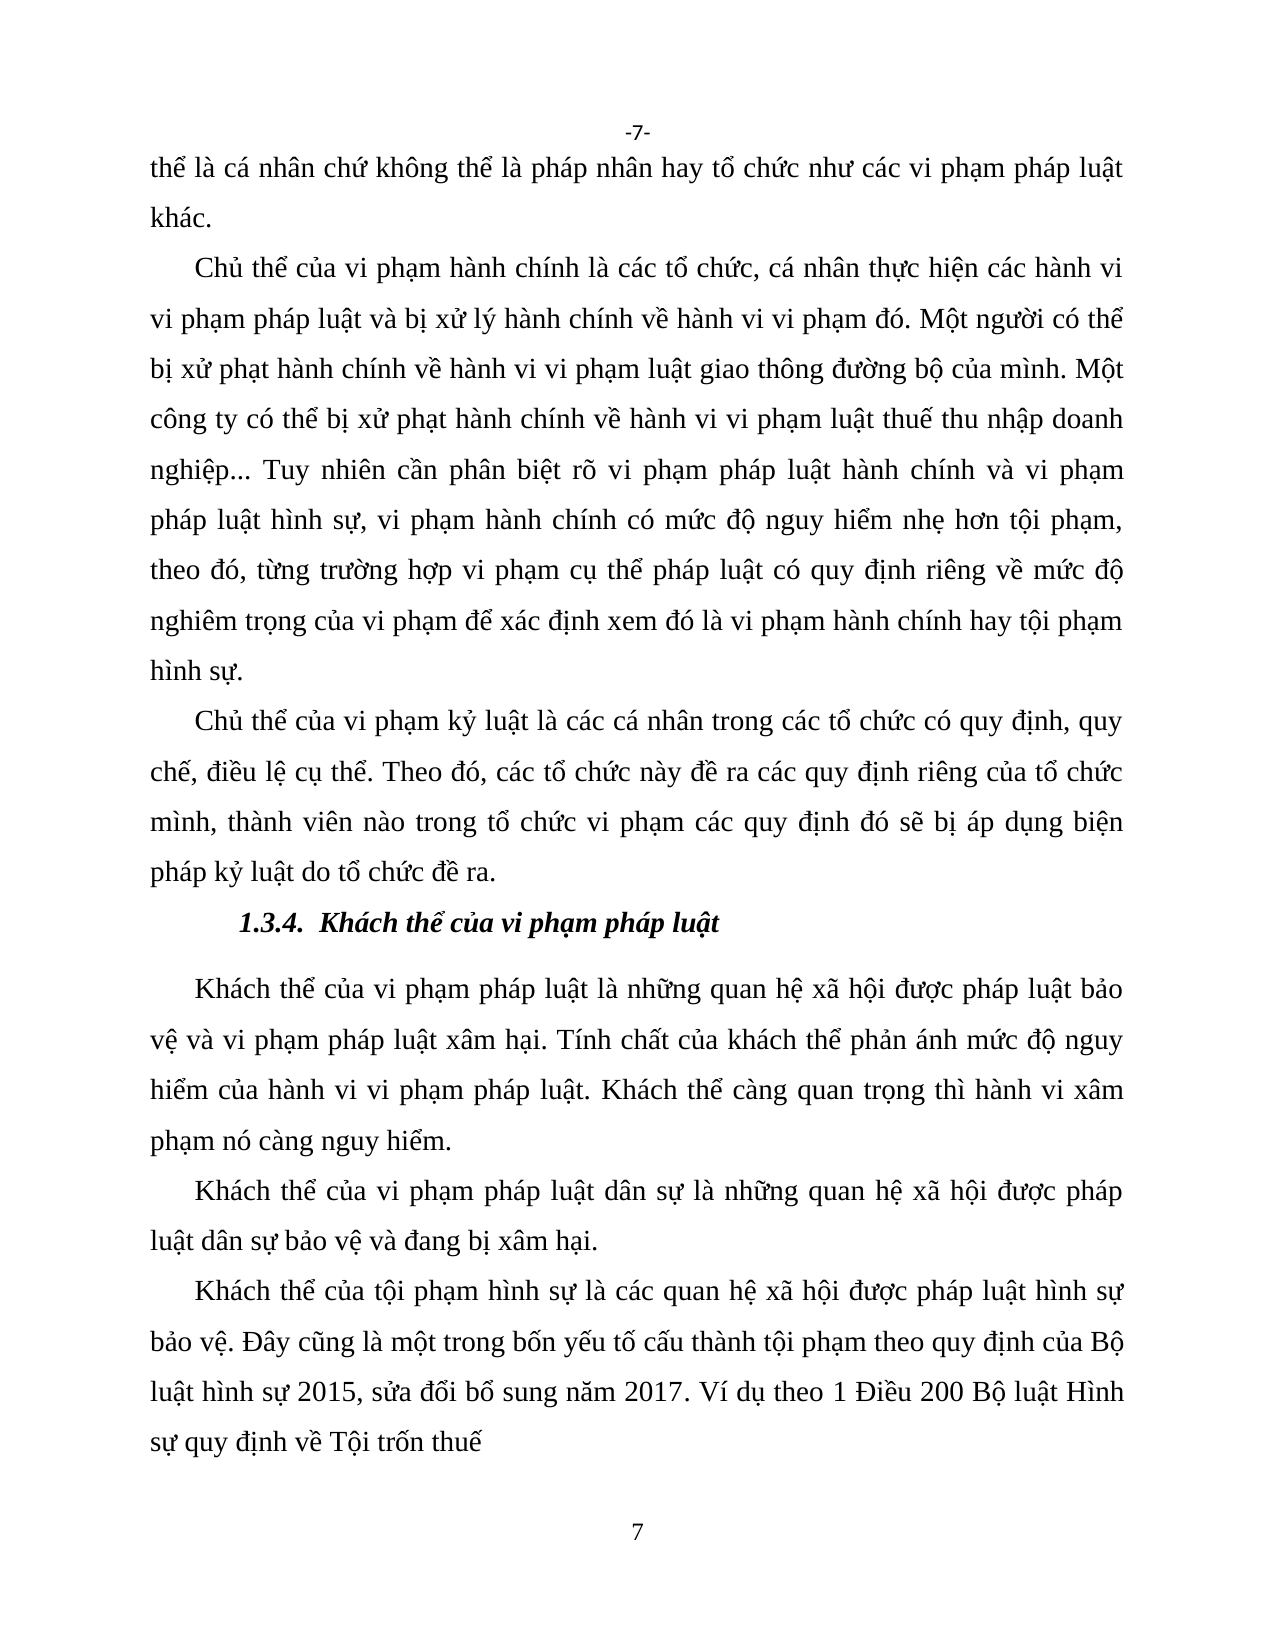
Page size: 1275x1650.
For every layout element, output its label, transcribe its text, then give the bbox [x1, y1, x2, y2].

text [150, 150, 1125, 234]
text Khách thể của vi phạm pháp luật là những quan hệ xã hội được pháp luật bảo vệ và vi phạm pháp luật xâm hại. Tính chất của khách thể phản ánh mức độ nguy hiểm của hành vi vi phạm pháp luật. Khách thể càng quan trọng thì hành vi xâm phạm nó càng nguy hiểm. [150, 972, 1125, 1156]
text Khách thể của vi phạm pháp luật dân sự là những quan hệ xã hội được pháp luật dân sự bảo vệ và đang bị xâm hại. [150, 1173, 1125, 1257]
list 1.3.4. Khách thể của vi phạm pháp luật [239, 905, 1125, 938]
list Chủ thể của vi phạm kỷ luật là các cá nhân trong các tổ chức có quy định, quy chế, điều lệ cụ thể. Theo đó, các tổ chức này đề ra các quy định riêng của tổ chức mình, thành viên nào trong tổ chức vi phạm các quy định đó sẽ bị áp dụng biện pháp kỷ luật do tổ chức đề ra. [150, 703, 1125, 888]
text Chủ thể của vi phạm hành chính là các tổ chức, cá nhân thực hiện các hành vi vi phạm pháp luật và bị xử lý hành chính về hành vi vi phạm đó. Một người có thể bị xử phạt hành chính về hành vi vi phạm luật giao thông đường bộ của mình. Một công ty có thể bị xử phạt hành chính về hành vi vi phạm luật thuế thu nhập doanh nghiệp... Tuy nhiên cần phân biệt rõ vi phạm pháp luật hành chính và vi phạm pháp luật hình sự, vi phạm hành chính có mức độ nguy hiểm nhẹ hơn tội phạm, theo đó, từng trường hợp vi phạm cụ thể pháp luật có quy định riêng về mức độ nghiêm trọng của vi phạm để xác định xem đó là vi phạm hành chính hay tội phạm hình sự. [150, 251, 1125, 687]
text Khách thể của tội phạm hình sự là các quan hệ xã hội được pháp luật hình sự bảo vệ. Đây cũng là một trong bốn yếu tố cấu thành tội phạm theo quy định của Bộ luật hình sự 2015, sửa đổi bổ sung năm 2017. Ví dụ theo 1 Điều 200 Bộ luật Hình sự quy định về Tội trốn thuế [150, 1273, 1125, 1458]
